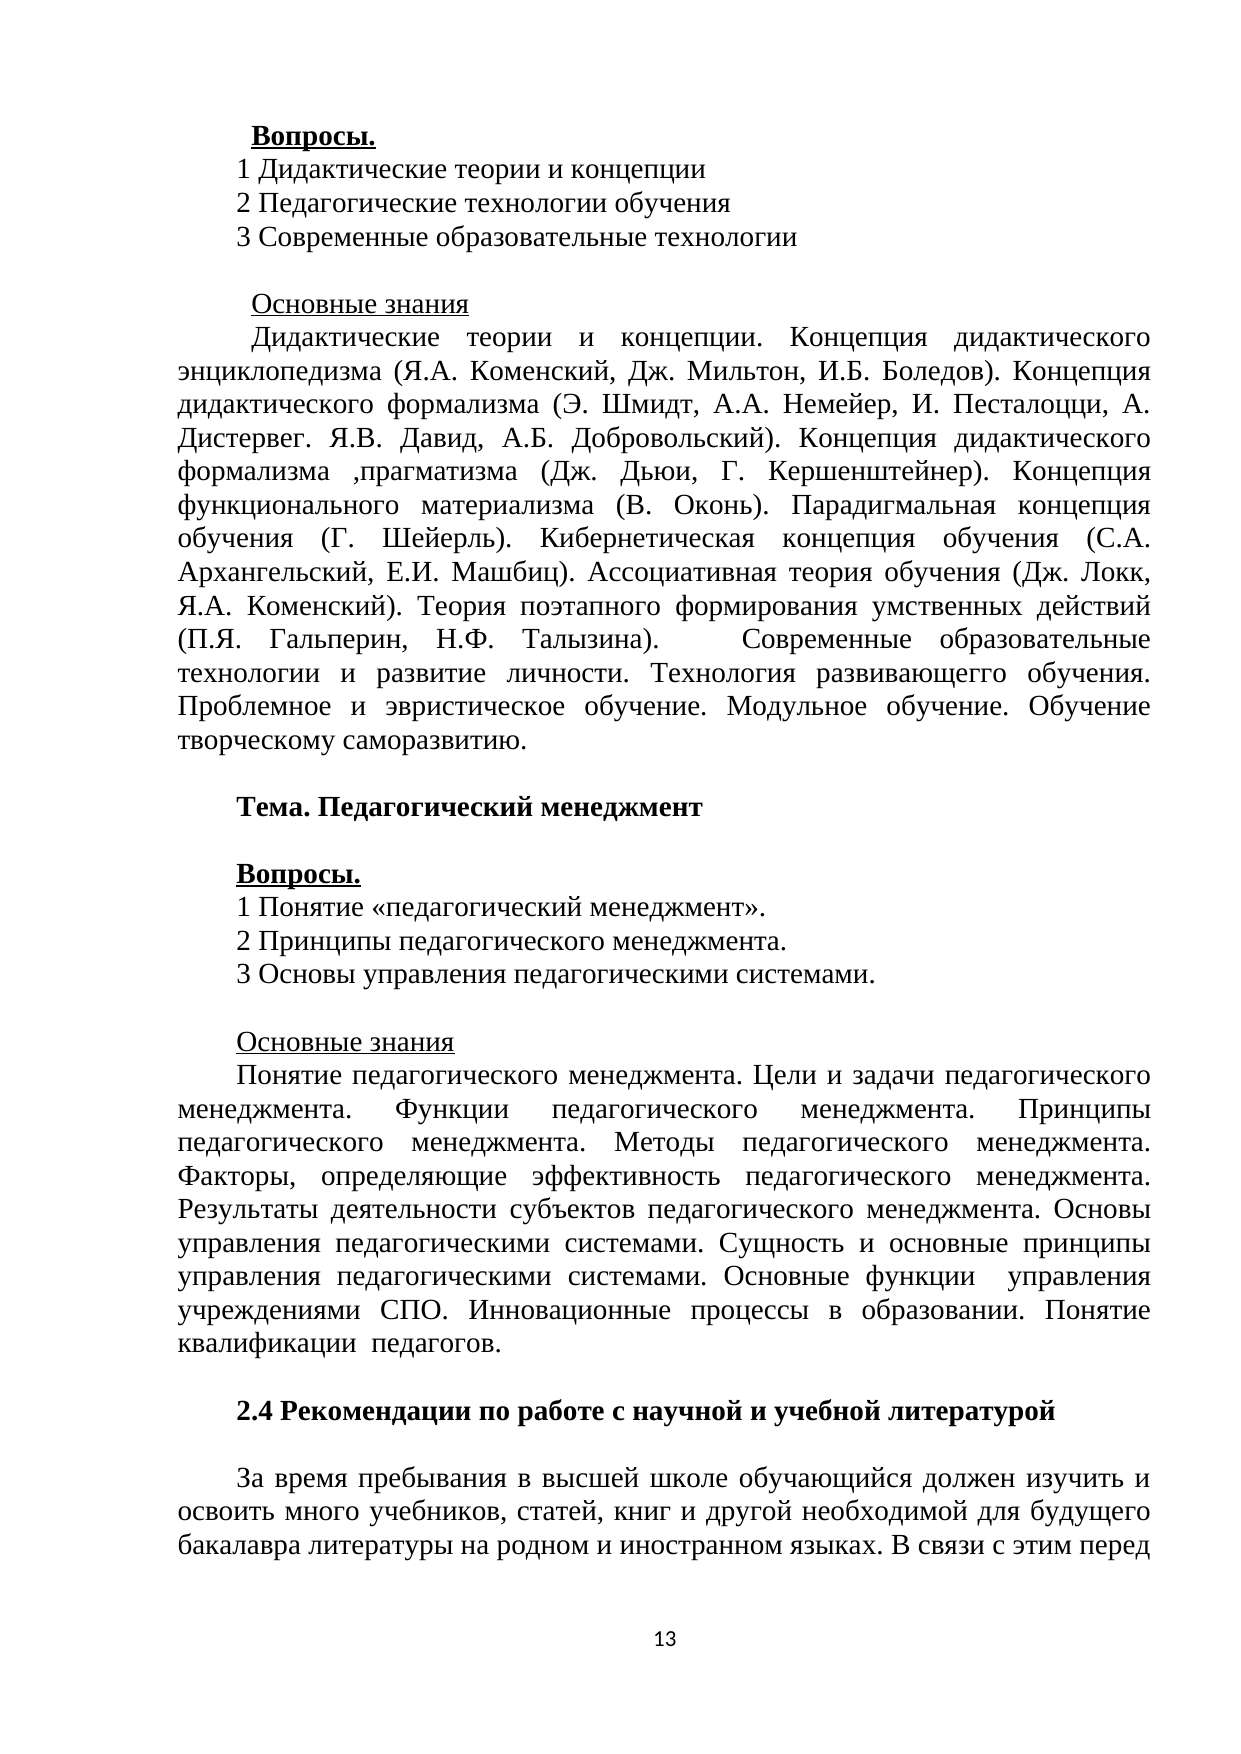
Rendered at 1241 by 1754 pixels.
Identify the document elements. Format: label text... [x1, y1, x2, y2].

text Основные знания [177, 1024, 1152, 1057]
text 2 Педагогические технологии обучения [177, 185, 1152, 219]
text Понятие педагогического менеджмента. Цели и задачи педагогического менеджмента. Функции педагогического менеджмента. Принципы педагогического менеджмента. Методы педагогического менеджмента. Факторы, определяющие эффективность педагогического менеджмента. Результаты деятельности субъектов педагогического менеджмента. Основы управления педагогическими системами. Сущность и основные принципы управления педагогическими системами. Основные функции управления учреждениями СПО. Инновационные процессы в образовании. Понятие квалификации педагогов. [177, 1057, 1152, 1359]
text 3 Основы управления педагогическими системами. [177, 957, 1152, 990]
text Вопросы. [177, 118, 1152, 152]
text 3 Современные образовательные технологии [177, 219, 1152, 252]
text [177, 1460, 1152, 1560]
text Тема. Педагогический менеджмент [177, 789, 1152, 822]
text 2.4 Рекомендации по работе с научной и учебной литературой [177, 1393, 1152, 1426]
text Дидактические теории и концепции. Концепция дидактического энциклопедизма (Я.А. Коменский, Дж. Мильтон, И.Б. Боледов). Концепция дидактического формализма (Э. Шмидт, А.А. Немейер, И. Песталоцци, А. Дистервег. Я.В. Давид, А.Б. Добровольский). Концепция дидактического формализма ,прагматизма (Дж. Дьюи, Г. Кершенштейнер). Концепция функционального материализма (В. Оконь). Парадигмальная концепция обучения (Г. Шейерль). Кибернетическая концепция обучения (С.А. Архангельский, Е.И. Машбиц). Ассоциативная теория обучения (Дж. Локк, Я.А. Коменский). Теория поэтапного формирования умственных действий (П.Я. Гальперин, Н.Ф. Талызина). Современные образовательные технологии и развитие личности. Технология развивающегго обучения. Проблемное и эвристическое обучение. Модульное обучение. Обучение творческому саморазвитию. [177, 319, 1152, 755]
text 2 Принципы педагогического менеджмента. [177, 923, 1152, 957]
text 1 Дидактические теории и концепции [177, 152, 1152, 185]
text Основные знания [177, 286, 1152, 319]
text 1 Понятие «педагогический менеджмент». [177, 889, 1152, 923]
text Вопросы. [177, 856, 1152, 889]
